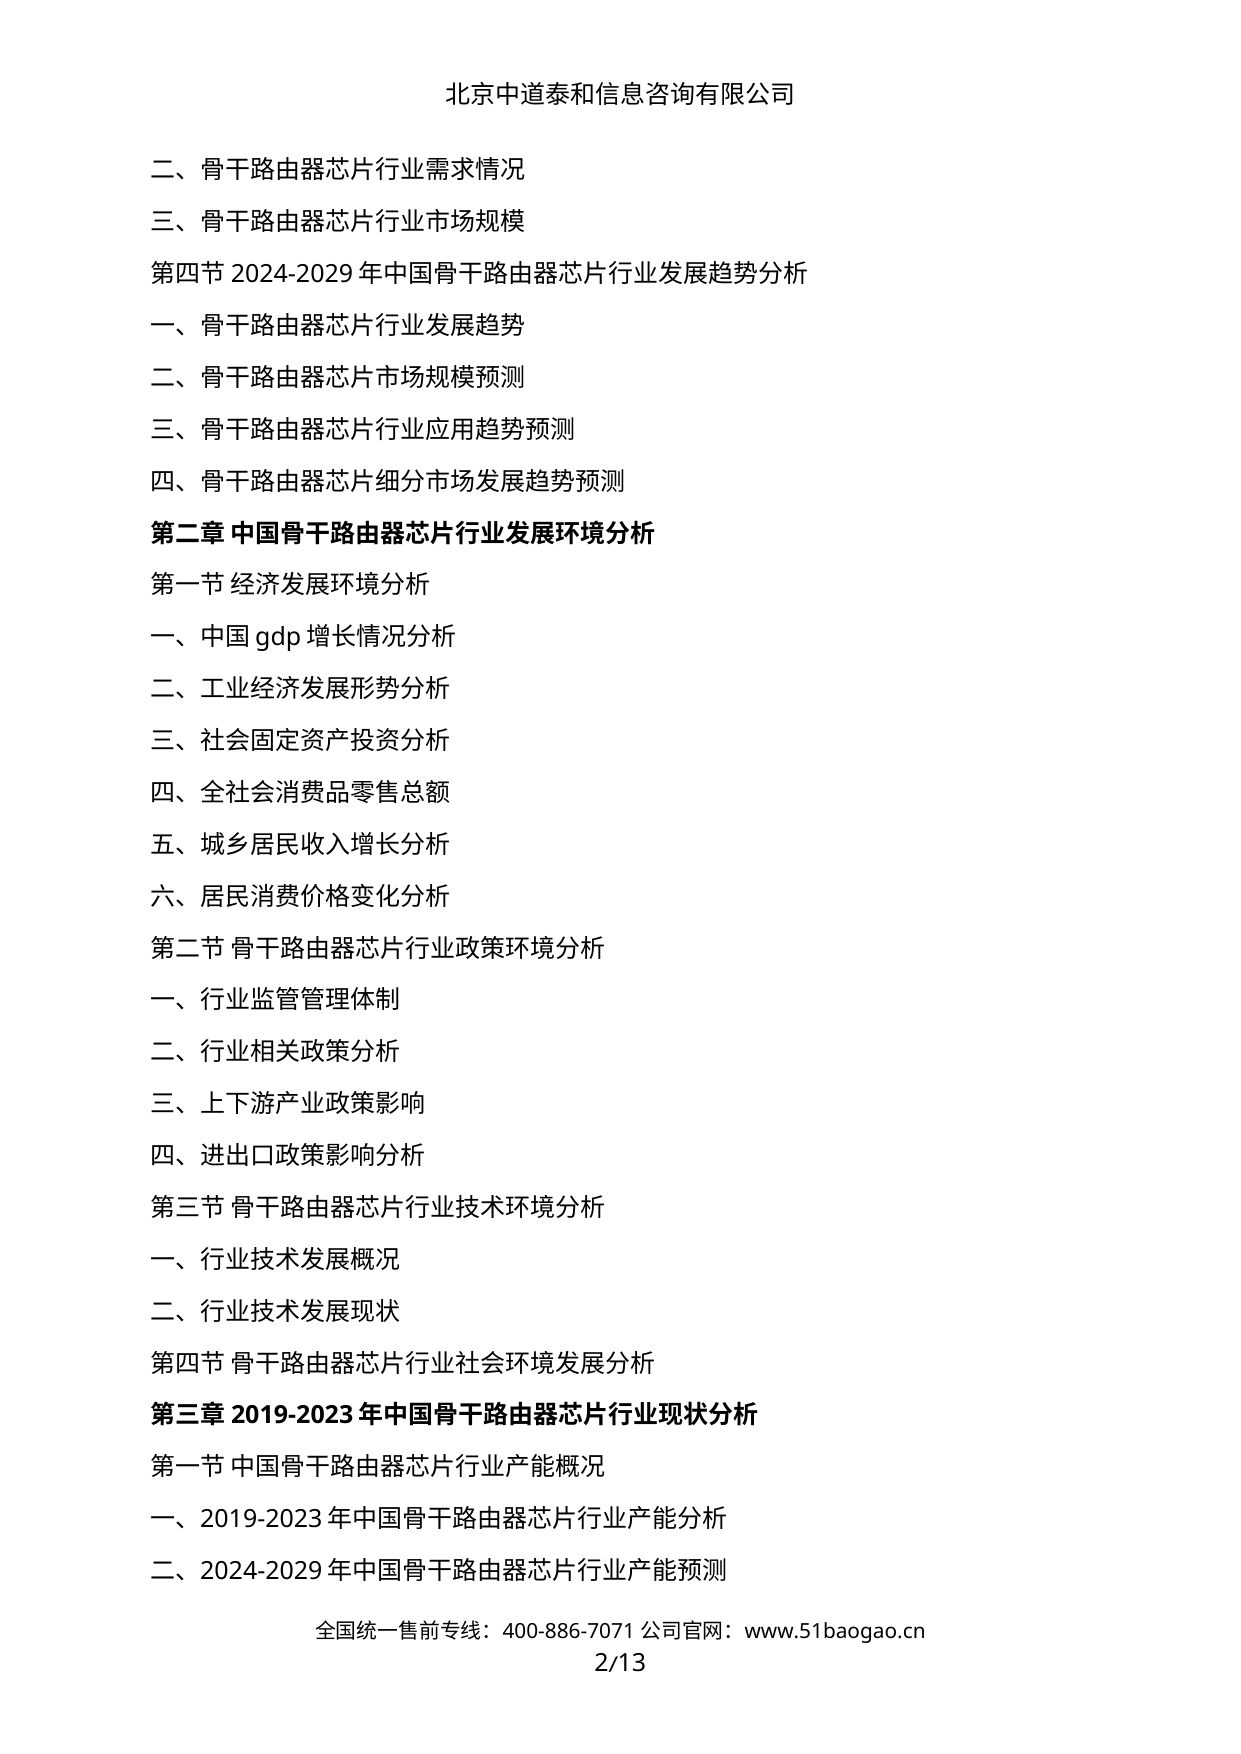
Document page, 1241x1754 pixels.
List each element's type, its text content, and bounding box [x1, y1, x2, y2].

text 四、进出口政策影响分析 [150, 1136, 1090, 1172]
text 一、骨干路由器芯片行业发展趋势 [150, 306, 1090, 342]
text 二、骨干路由器芯片行业需求情况 [150, 150, 1090, 186]
text 第三节 骨干路由器芯片行业技术环境分析 [150, 1187, 1090, 1224]
text 二、2024-2029年中国骨干路由器芯片行业产能预测 [150, 1551, 1090, 1587]
text 一、行业技术发展概况 [150, 1239, 1090, 1276]
text 第二章 中国骨干路由器芯片行业发展环境分析 [150, 513, 1090, 549]
text 二、行业相关政策分析 [150, 1032, 1090, 1068]
text 一、行业监管管理体制 [150, 980, 1090, 1016]
text 第四节 骨干路由器芯片行业社会环境发展分析 [150, 1343, 1090, 1379]
text 五、城乡居民收入增长分析 [150, 824, 1090, 861]
text 三、骨干路由器芯片行业应用趋势预测 [150, 409, 1090, 446]
text 二、工业经济发展形势分析 [150, 669, 1090, 705]
text 第一节 经济发展环境分析 [150, 565, 1090, 601]
text 第三章 2019-2023年中国骨干路由器芯片行业现状分析 [150, 1395, 1090, 1431]
text 一、中国gdp增长情况分析 [150, 617, 1090, 653]
text 二、骨干路由器芯片市场规模预测 [150, 357, 1090, 394]
text 二、行业技术发展现状 [150, 1291, 1090, 1327]
text 三、社会固定资产投资分析 [150, 721, 1090, 757]
text 一、2019-2023年中国骨干路由器芯片行业产能分析 [150, 1499, 1090, 1535]
text 六、居民消费价格变化分析 [150, 876, 1090, 912]
text 三、上下游产业政策影响 [150, 1084, 1090, 1120]
text 第二节 骨干路由器芯片行业政策环境分析 [150, 928, 1090, 964]
text 第四节 2024-2029年中国骨干路由器芯片行业发展趋势分析 [150, 254, 1090, 290]
text 四、全社会消费品零售总额 [150, 772, 1090, 809]
text 三、骨干路由器芯片行业市场规模 [150, 202, 1090, 238]
text 第一节 中国骨干路由器芯片行业产能概况 [150, 1447, 1090, 1483]
text 四、骨干路由器芯片细分市场发展趋势预测 [150, 461, 1090, 497]
